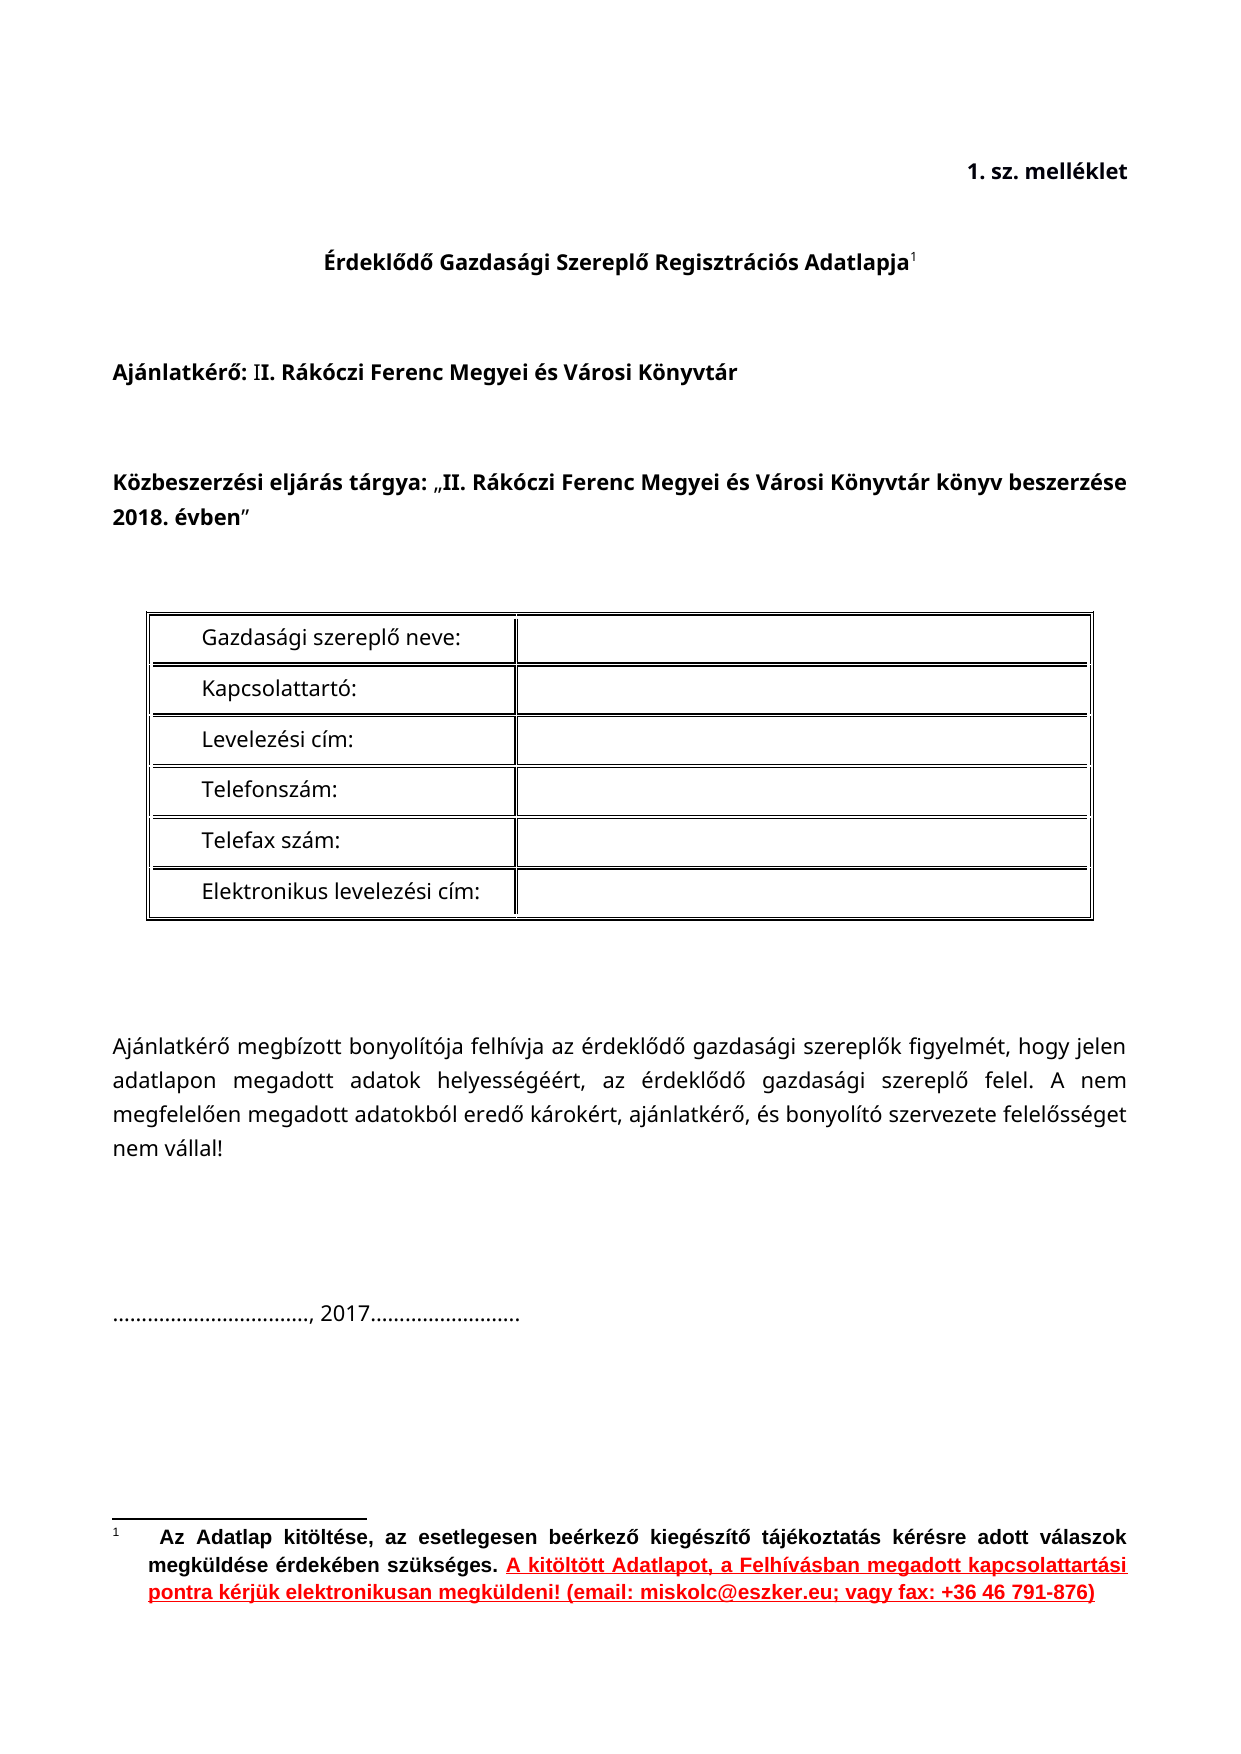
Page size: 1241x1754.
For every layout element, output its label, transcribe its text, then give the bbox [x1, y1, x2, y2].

table_cell [516, 815, 1092, 866]
text Érdeklődő Gazdasági Szereplő Regisztrációs Adatlapja [112, 247, 1128, 277]
table_cell Levelezési cím: [148, 713, 515, 764]
text Közbeszerzési eljárás tárgya: „II. Rákóczi Ferenc Megyei és Városi Könyvtár könyv beszerzése 2018. évben” [112, 467, 1128, 531]
text ……………………………., 2017…………………….. [112, 1298, 1128, 1328]
text Ajánlatkérő megbízott bonyolítója felhívja az érdeklődő gazdasági szereplők figyelmét, hogy jelen adatlapon megadott adatok helyességéért, az érdeklődő gazdasági szereplő felel. A nem megfelelően megadott adatokból eredő károkért, ajánlatkérő, és bonyolító szervezete felelősséget nem vállal! [112, 1031, 1128, 1163]
table_cell [518, 713, 1092, 764]
table_cell Kapcsolattartó: [148, 662, 516, 713]
table_cell [516, 866, 1092, 916]
table_cell Telefax szám: [148, 815, 516, 866]
table_cell Elektronikus levelezési cím: [148, 866, 516, 916]
table_header [516, 613, 1092, 662]
text Ajánlatkérő: II. Rákóczi Ferenc Megyei és Városi Könyvtár [112, 357, 1128, 387]
table_header Gazdasági szereplő neve: [150, 616, 516, 662]
text 1. sz. melléklet [112, 156, 1128, 186]
table_cell [516, 662, 1092, 713]
table_cell [516, 764, 1092, 815]
table_cell Telefonszám: [148, 764, 516, 815]
